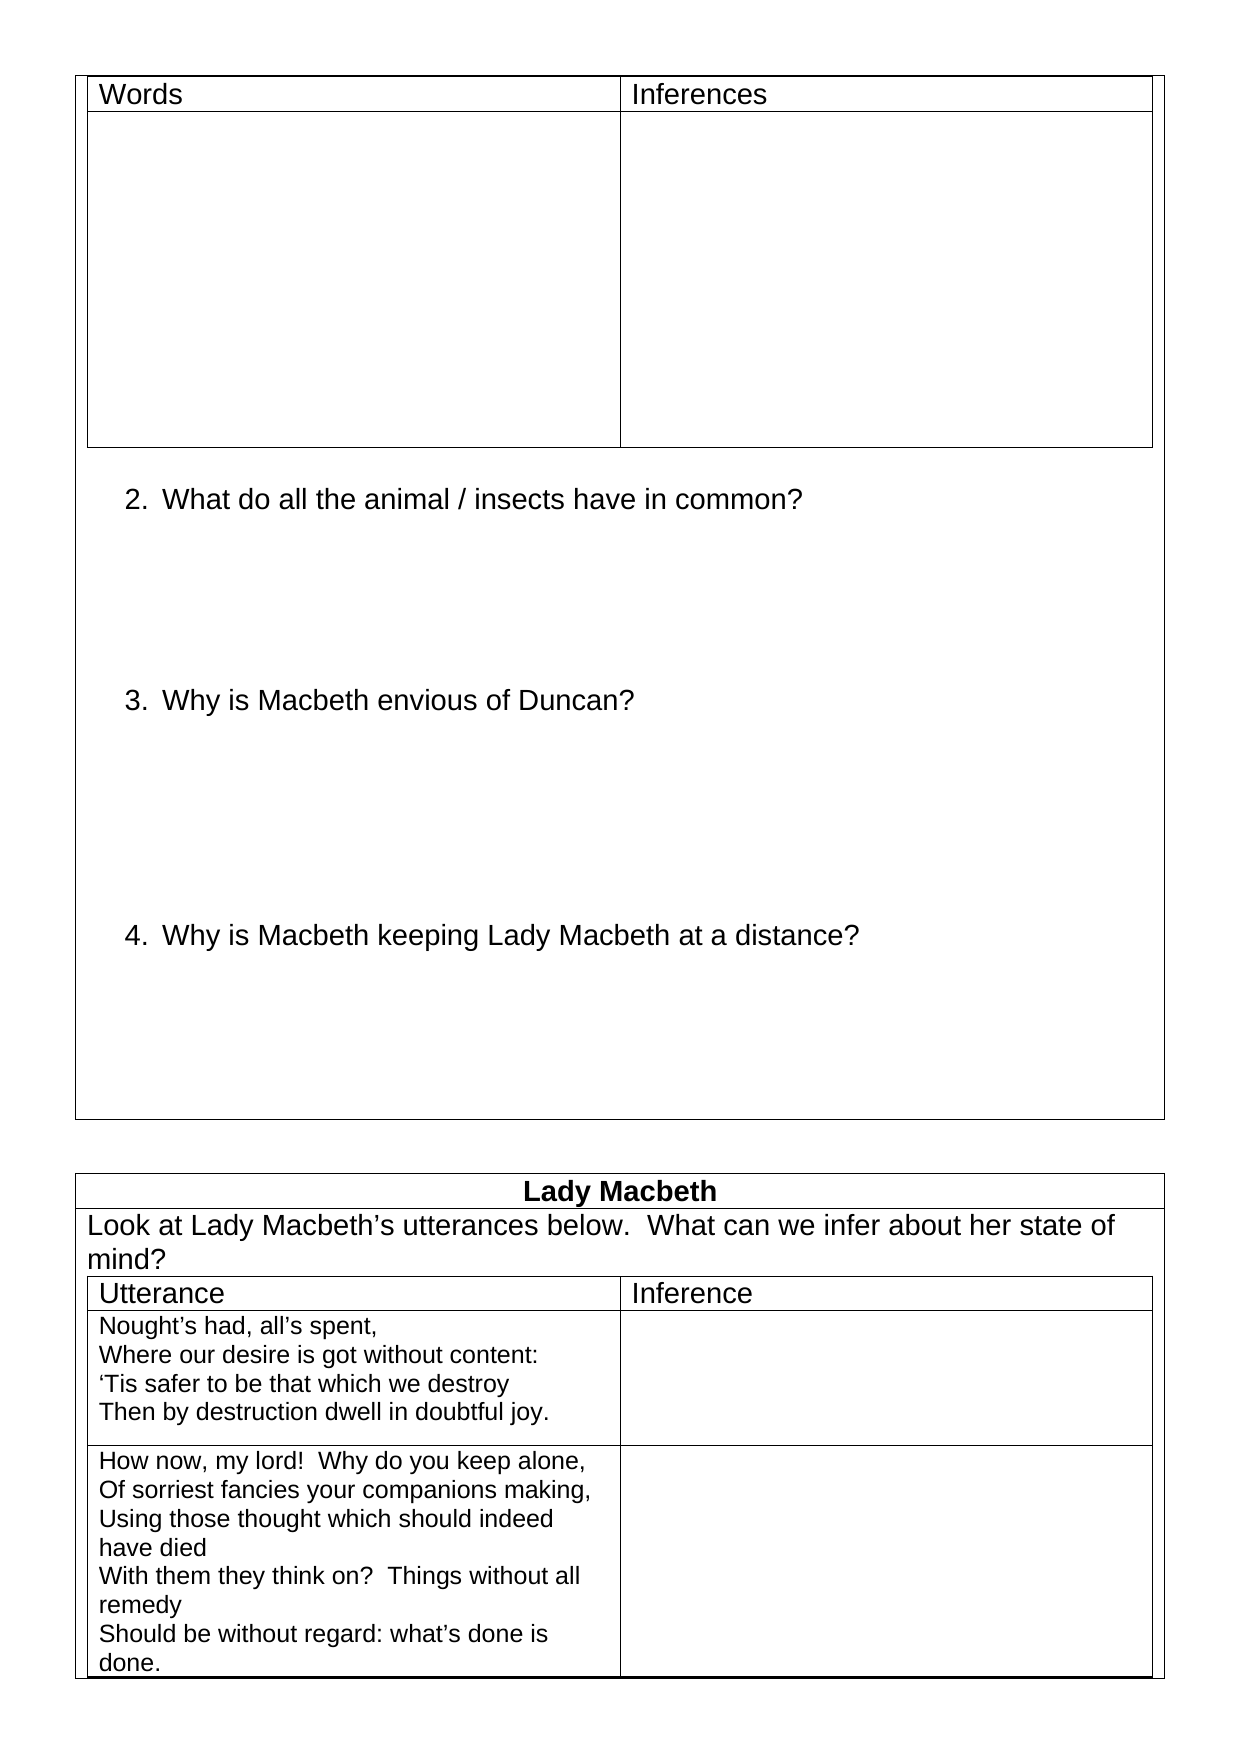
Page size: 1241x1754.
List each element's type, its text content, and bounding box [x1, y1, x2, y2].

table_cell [76, 76, 1164, 1119]
table_header Lady Macbeth [76, 1174, 1164, 1207]
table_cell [76, 1209, 1164, 1677]
